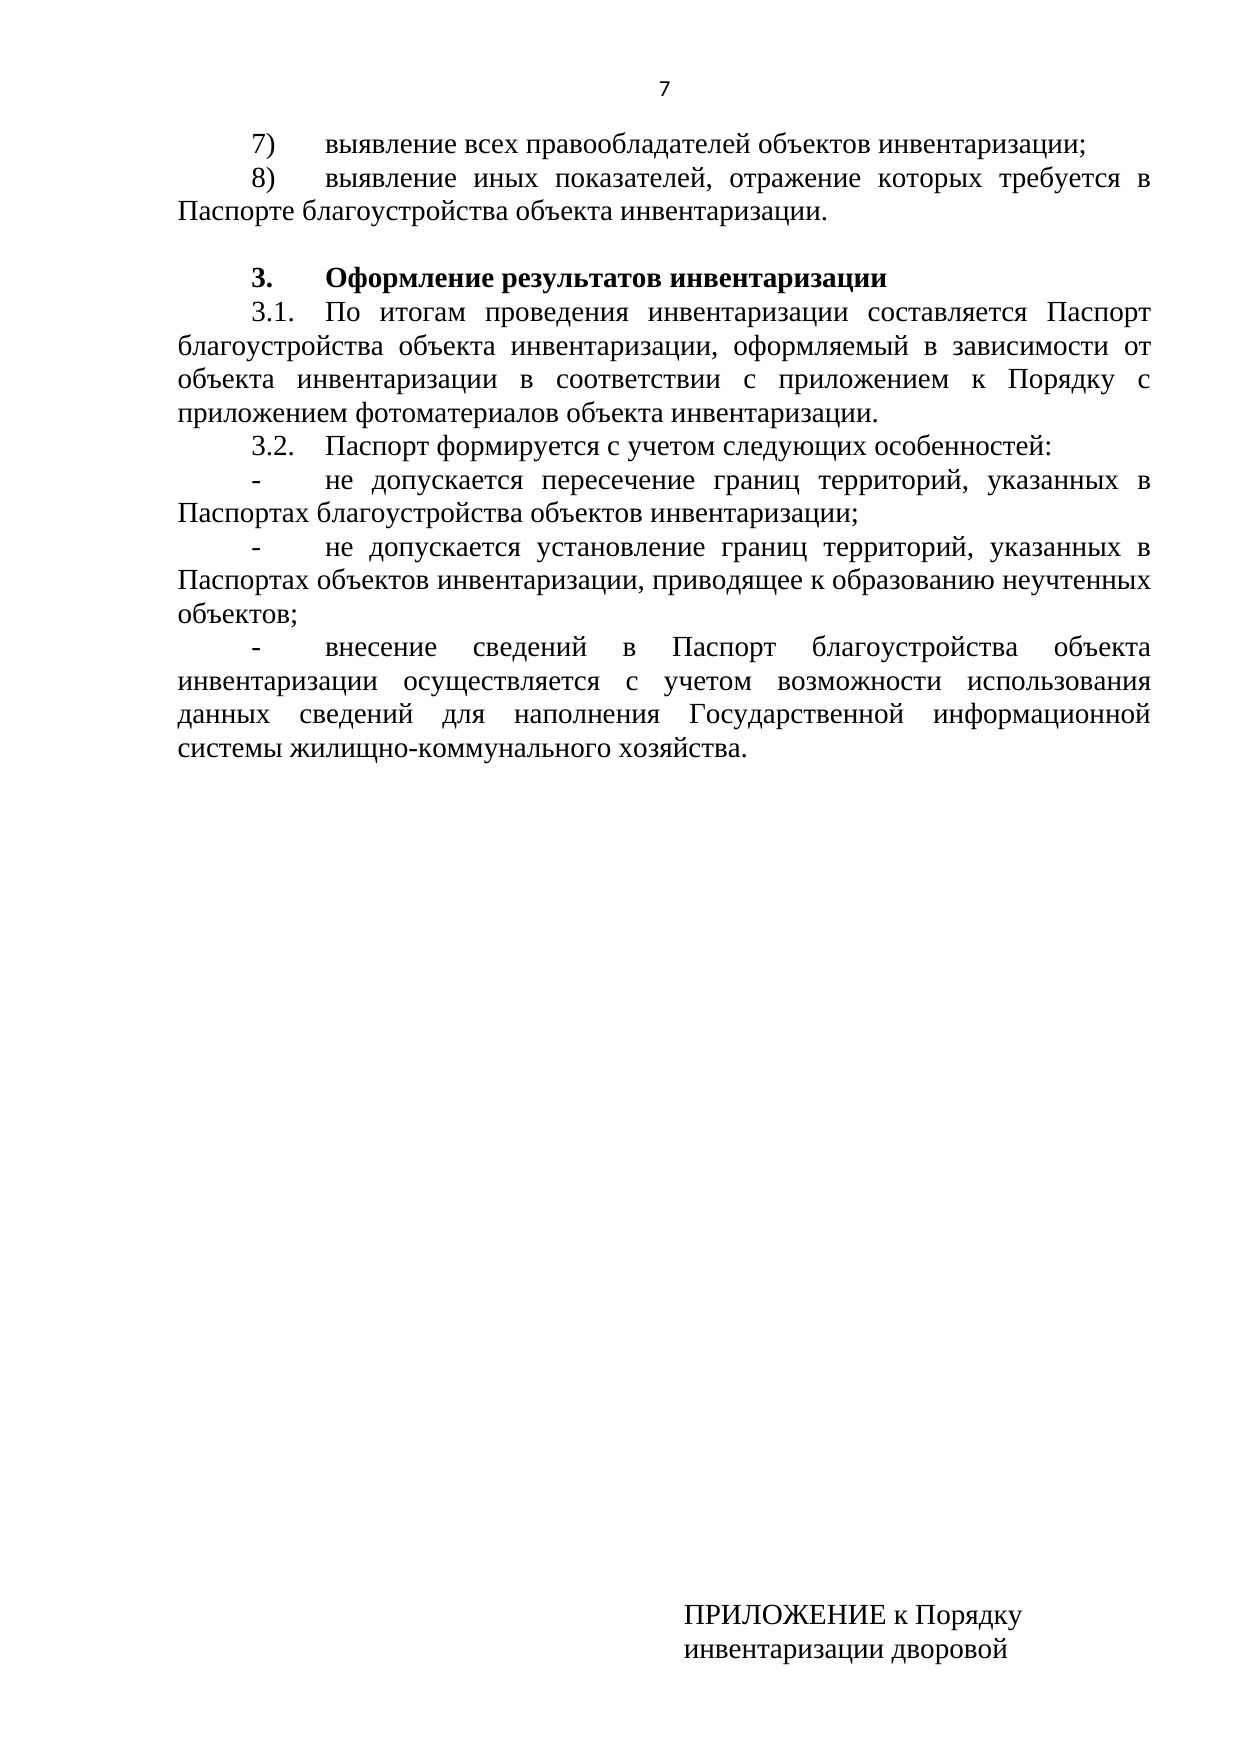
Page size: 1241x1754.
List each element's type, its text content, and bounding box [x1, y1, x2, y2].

text - внесение сведений в Паспорт благоустройства объекта инвентаризации осуществляется с учетом возможности использования данных сведений для наполнения Государственной информационной системы жилищно-коммунального хозяйства. [177, 629, 1152, 764]
text 3.1. По итогам проведения инвентаризации составляется Паспорт благоустройства объекта инвентаризации, оформляемый в зависимости от объекта инвентаризации в соответствии с приложением к Порядку с приложением фотоматериалов объекта инвентаризации. [177, 294, 1152, 428]
text - не допускается пересечение границ территорий, указанных в Паспортах благоустройства объектов инвентаризации; [177, 462, 1152, 529]
text 7) выявление всех правообладателей объектов инвентаризации; [177, 126, 1152, 160]
text 3. Оформление результатов инвентаризации [177, 261, 1152, 294]
text 3.2. Паспорт формируется с учетом следующих особенностей: [177, 428, 1152, 462]
text - не допускается установление границ территорий, указанных в Паспортах объектов инвентаризации, приводящее к образованию неучтенных объектов; [177, 529, 1152, 629]
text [683, 1597, 1152, 1664]
text 8) выявление иных показателей, отражение которых требуется в Паспорте благоустройства объекта инвентаризации. [177, 160, 1152, 227]
